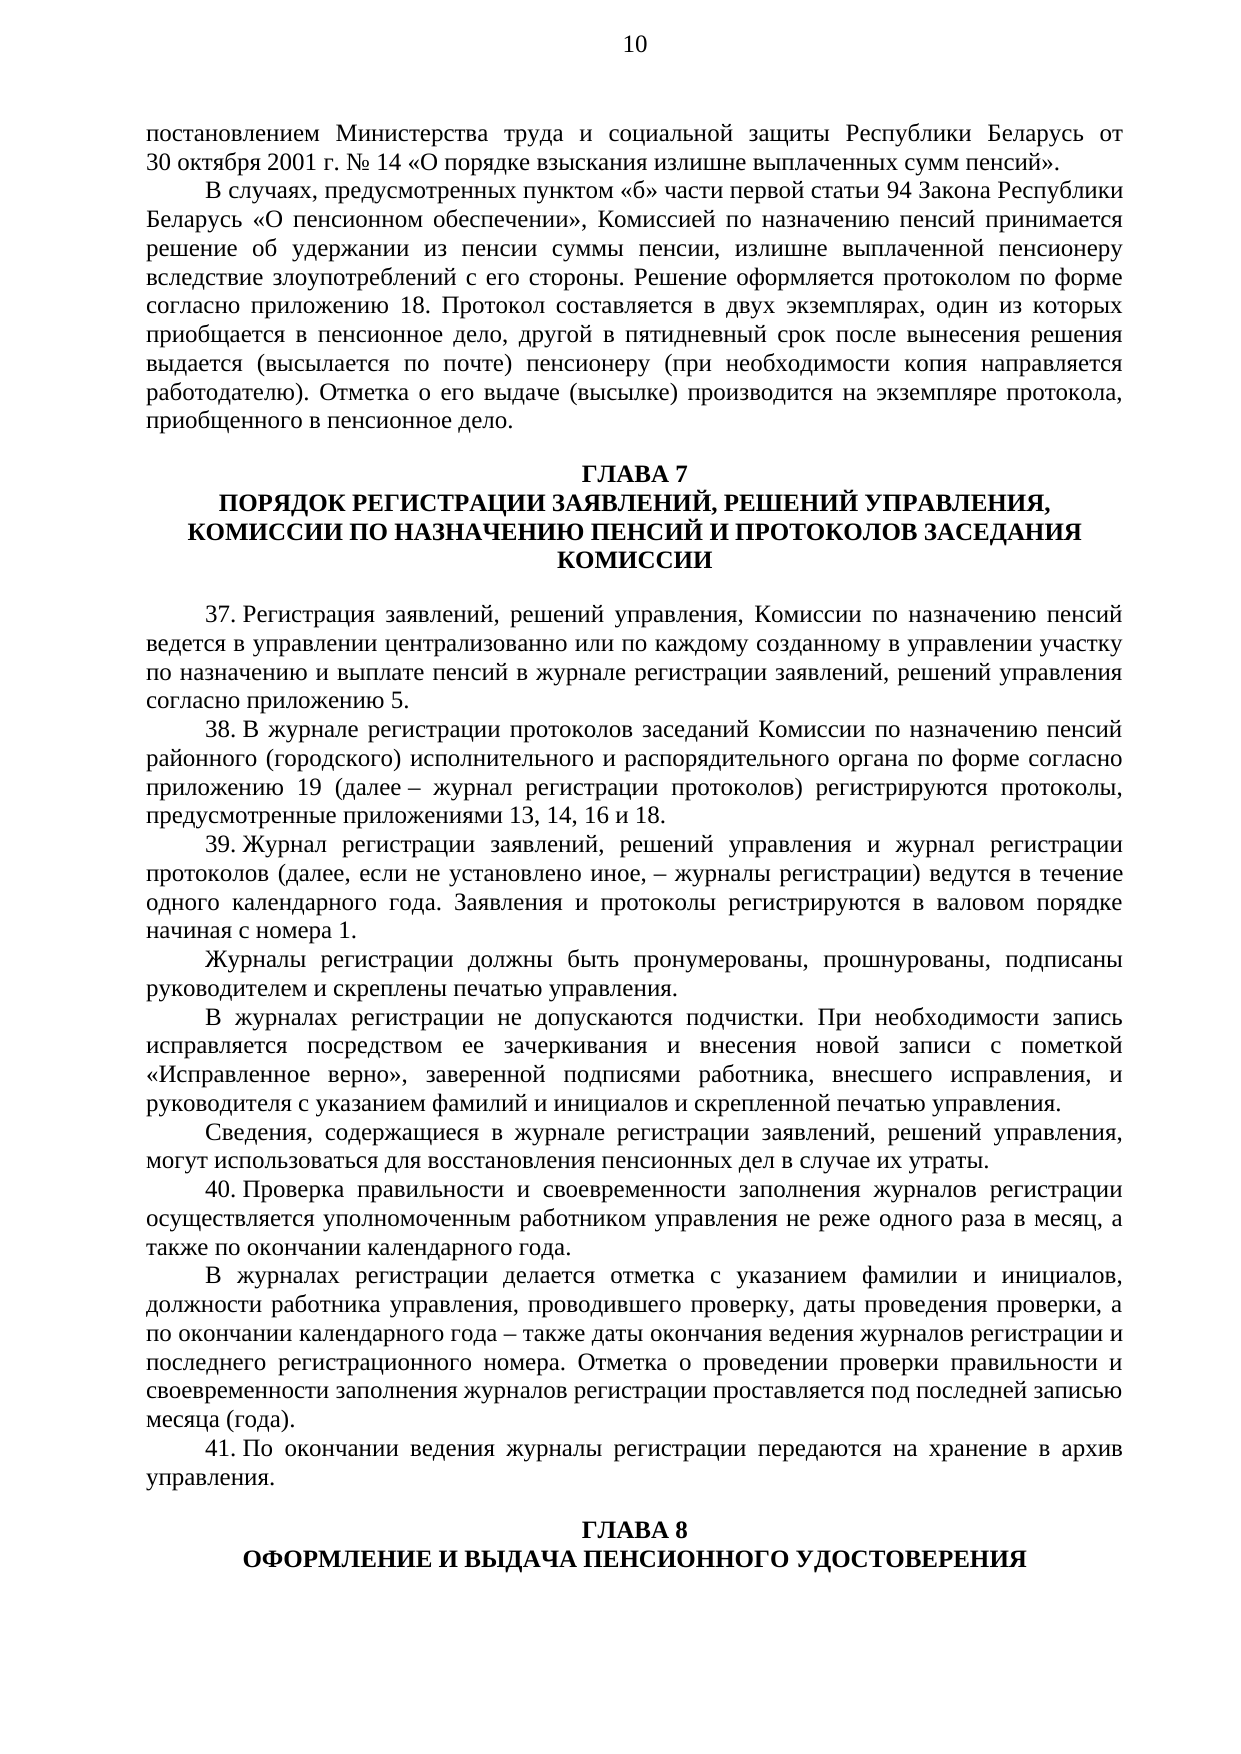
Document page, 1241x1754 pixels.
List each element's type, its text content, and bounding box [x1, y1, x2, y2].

text В журналах регистрации не допускаются подчистки. При необходимости запись исправляется посредством ее зачеркивания и внесения новой записи с пометкой «Исправленное верно», заверенной подписями работника, внесшего исправления, и руководителя с указанием фамилий и инициалов и скрепленной печатью управления. [146, 1002, 1123, 1117]
text ГЛАВА 7 ПОРЯДОК РЕГИСТРАЦИИ ЗАЯВЛЕНИЙ, РЕШЕНИЙ УПРАВЛЕНИЯ, КОМИССИИ ПО НАЗНАЧЕНИЮ ПЕНСИЙ И ПРОТОКОЛОВ ЗАСЕДАНИЯ КОМИССИИ [146, 459, 1123, 574]
text 40. Проверка правильности и своевременности заполнения журналов регистрации осуществляется уполномоченным работником управления не реже одного раза в месяц, а также по окончании календарного года. [146, 1174, 1123, 1261]
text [146, 118, 1123, 176]
text 39. Журнал регистрации заявлений, решений управления и журнал регистрации протоколов (далее, если не установлено иное, – журналы регистрации) ведутся в течение одного календарного года. Заявления и протоколы регистрируются в валовом порядке начиная с номера 1. [146, 829, 1123, 944]
text Журналы регистрации должны быть пронумерованы, прошнурованы, подписаны руководителем и скреплены печатью управления. [146, 944, 1123, 1002]
text 41. По окончании ведения журналы регистрации передаются на хранение в архив управления. [146, 1433, 1123, 1491]
text В журналах регистрации делается отметка с указанием фамилии и инициалов, должности работника управления, проводившего проверку, даты проведения проверки, а по окончании календарного года – также даты окончания ведения журналов регистрации и последнего регистрационного номера. Отметка о проведении проверки правильности и своевременности заполнения журналов регистрации проставляется под последней записью месяца (года). [146, 1261, 1123, 1433]
text В случаях, предусмотренных пунктом «б» части первой статьи 94 Закона Республики Беларусь «О пенсионном обеспечении», Комиссией по назначению пенсий принимается решение об удержании из пенсии суммы пенсии, излишне выплаченной пенсионеру вследствие злоупотреблений с его стороны. Решение оформляется протоколом по форме согласно приложению 18. Протокол составляется в двух экземплярах, один из которых приобщается в пенсионное дело, другой в пятидневный срок после вынесения решения выдается (высылается по почте) пенсионеру (при необходимости копия направляется работодателю). Отметка о его выдаче (высылке) производится на экземпляре протокола, приобщенного в пенсионное дело. [146, 176, 1123, 434]
text 37. Регистрация заявлений, решений управления, Комиссии по назначению пенсий ведется в управлении централизованно или по каждому созданному в управлении участку по назначению и выплате пенсий в журнале регистрации заявлений, решений управления согласно приложению 5. [146, 599, 1123, 714]
text ГЛАВА 8 ОФОРМЛЕНИЕ И ВЫДАЧА ПЕНСИОННОГО УДОСТОВЕРЕНИЯ [146, 1516, 1123, 1573]
text 38. В журнале регистрации протоколов заседаний Комиссии по назначению пенсий районного (городского) исполнительного и распорядительного органа по форме согласно приложению 19 (далее – журнал регистрации протоколов) регистрируются протоколы, предусмотренные приложениями 13, 14, 16 и 18. [146, 714, 1123, 829]
text Сведения, содержащиеся в журнале регистрации заявлений, решений управления, могут использоваться для восстановления пенсионных дел в случае их утраты. [146, 1117, 1123, 1174]
